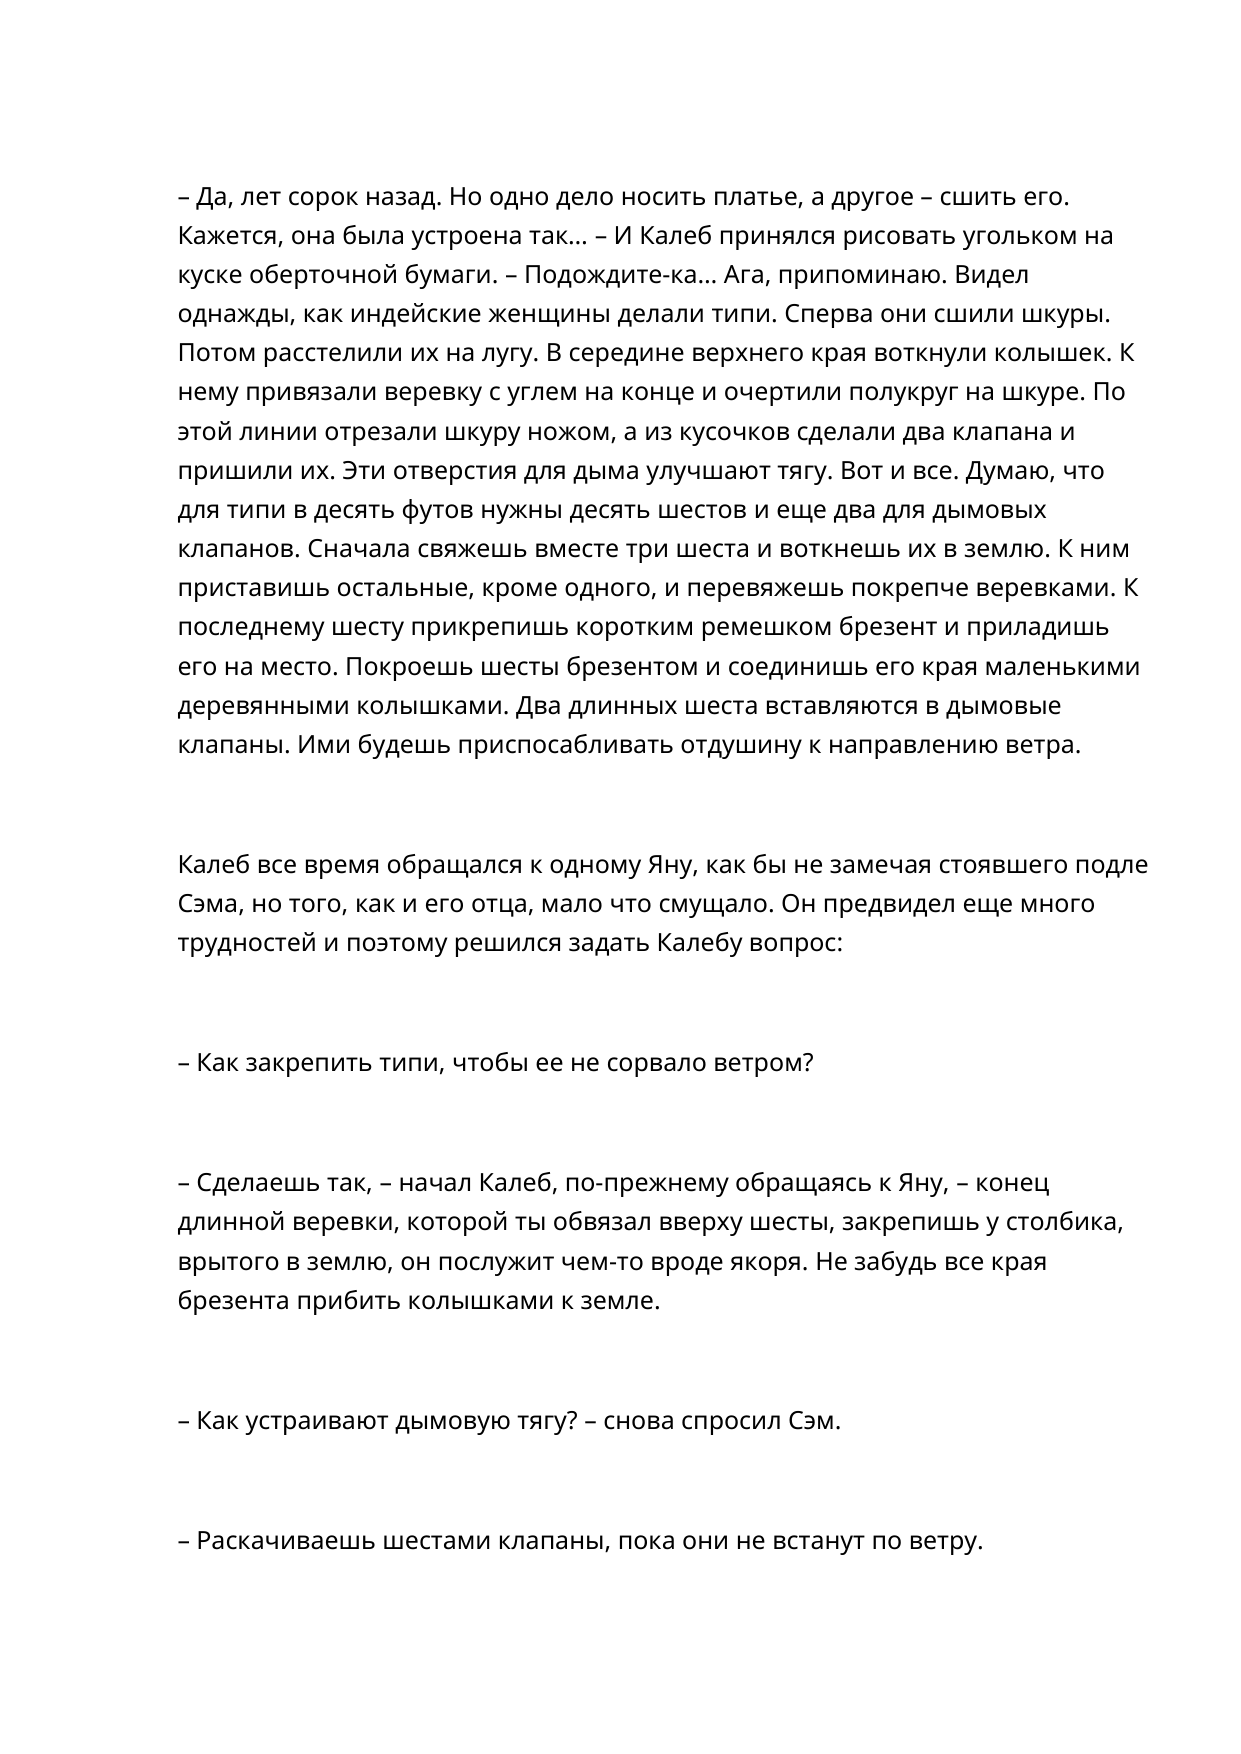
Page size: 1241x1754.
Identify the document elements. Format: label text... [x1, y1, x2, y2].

text – Раскачиваешь шестами клапаны, пока они не встанут по ветру. [177, 1522, 1152, 1556]
text Калеб все время обращался к одному Яну, как бы не замечая стоявшего подле Сэма, но того, как и его отца, мало что смущало. Он предвидел еще много трудностей и поэтому решился задать Калебу вопрос: [177, 846, 1152, 959]
text – Сделаешь так, – начал Калеб, по-прежнему обращаясь к Яну, – конец длинной веревки, которой ты обвязал вверху шесты, закрепишь у столбика, врытого в землю, он послужит чем-то вроде якоря. Не забудь все края брезента прибить колышками к земле. [177, 1165, 1152, 1316]
text – Как устраивают дымовую тягу? – снова спросил Сэм. [177, 1402, 1152, 1436]
text – Как закрепить типи, чтобы ее не сорвало ветром? [177, 1045, 1152, 1079]
text – Да, лет сорок назад. Но одно дело носить платье, а другое – сшить его. Кажется, она была устроена так… – И Калеб принялся рисовать угольком на куске оберточной бумаги. – Подождите-ка… Ага, припоминаю. Видел однажды, как индейские женщины делали типи. Сперва они сшили шкуры. Потом расстелили их на лугу. В середине верхнего края воткнули колышек. К нему привязали веревку с углем на конце и очертили полукруг на шкуре. По этой линии отрезали шкуру ножом, а из кусочков сделали два клапана и пришили их. Эти отверстия для дыма улучшают тягу. Вот и все. Думаю, что для типи в десять футов нужны десять шестов и еще два для дымовых клапанов. Сначала свяжешь вместе три шеста и воткнешь их в землю. К ним приставишь остальные, кроме одного, и перевяжешь покрепче веревками. К последнему шесту прикрепишь коротким ремешком брезент и приладишь его на место. Покроешь шесты брезентом и соединишь его края маленькими деревянными колышками. Два длинных шеста вставляются в дымовые клапаны. Ими будешь приспосабливать отдушину к направлению ветра. [177, 178, 1152, 761]
